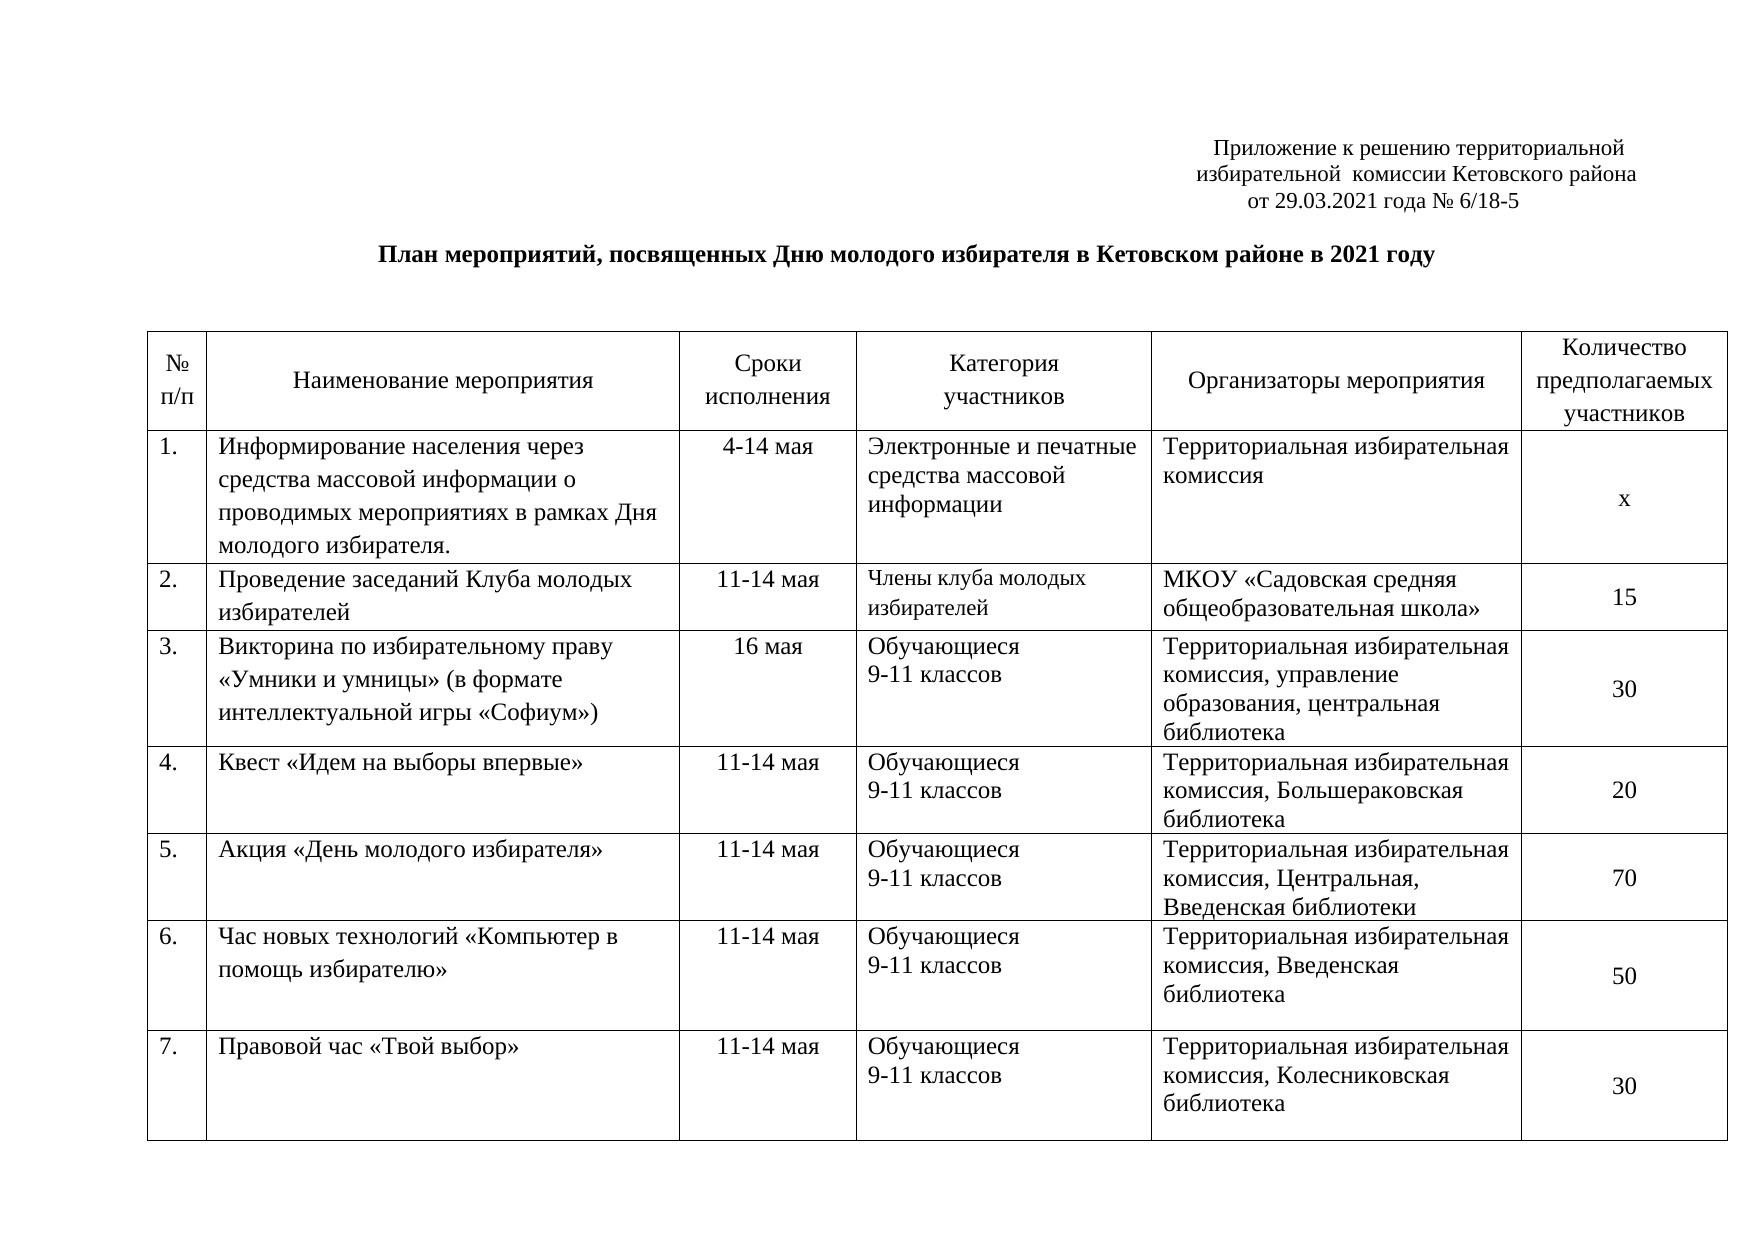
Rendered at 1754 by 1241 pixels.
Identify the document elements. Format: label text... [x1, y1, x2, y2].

table_cell Территориальная избирательная комиссия [1152, 431, 1521, 563]
table_cell 11-14 мая [680, 1031, 856, 1140]
table_cell МКОУ «Садовская средняя общеобразовательная школа» [1152, 564, 1521, 630]
table_cell Территориальная избирательная комиссия, Колесниковская библиотека [1152, 1031, 1521, 1140]
text от 29.03.2021 года № 6/18-5 [1196, 187, 1651, 213]
table_cell x [1522, 431, 1727, 563]
table_cell Правовой час «Твой выбор» [207, 1031, 679, 1140]
table_cell Территориальная избирательная комиссия, Введенская библиотека [1152, 921, 1521, 1030]
text Приложение к решению территориальной избирательной комиссии Кетовского района [1196, 134, 1651, 187]
table_cell Обучающиеся 9-11 классов [857, 747, 1151, 833]
table_cell [148, 431, 206, 563]
table_cell Члены клуба молодых избирателей [857, 564, 1151, 630]
table_cell Территориальная избирательная комиссия, Центральная, Введенская библиотеки [1152, 834, 1521, 920]
table_cell 15 [1522, 564, 1727, 630]
table_cell [148, 564, 206, 630]
table_cell 11-14 мая [680, 564, 856, 630]
table_cell Час новых технологий «Компьютер в помощь избирателю» [207, 921, 679, 1030]
table_cell Обучающиеся 9-11 классов [857, 631, 1151, 746]
table_cell Территориальная избирательная комиссия, Большераковская библиотека [1152, 747, 1521, 833]
table_cell 30 [1522, 631, 1727, 746]
table_cell Квест «Идем на выборы впервые» [207, 747, 679, 833]
table_cell Викторина по избирательному праву «Умники и умницы» (в формате интеллектуальной игры «Софиум») [207, 631, 679, 746]
table_cell [148, 834, 206, 920]
table_cell 4-14 мая [680, 431, 856, 563]
table_cell 11-14 мая [680, 747, 856, 833]
table_header Количество предполагаемых участников [1522, 332, 1727, 430]
table_cell 20 [1522, 747, 1727, 833]
table_cell 50 [1522, 921, 1727, 1030]
text План мероприятий, посвященных Дню молодого избирателя в Кетовском районе в 2021 году [118, 239, 1636, 268]
table_header Категория участников [857, 332, 1151, 430]
table_cell Обучающиеся 9-11 классов [857, 1031, 1151, 1140]
table_header № п/п [148, 332, 206, 430]
table_cell 11-14 мая [680, 834, 856, 920]
table_cell [148, 921, 206, 1030]
table_header Сроки исполнения [680, 332, 856, 430]
table_cell Информирование населения через средства массовой информации о проводимых мероприятиях в рамках Дня молодого избирателя. [207, 431, 679, 563]
table_cell [148, 747, 206, 833]
table_header Организаторы мероприятия [1152, 332, 1521, 430]
table_cell Проведение заседаний Клуба молодых избирателей [207, 564, 679, 630]
table_cell [148, 1031, 206, 1140]
table_cell Электронные и печатные средства массовой информации [857, 431, 1151, 563]
table_header Наименование мероприятия [207, 332, 679, 430]
table_cell Обучающиеся 9-11 классов [857, 921, 1151, 1030]
table_cell 70 [1522, 834, 1727, 920]
table_cell Акция «День молодого избирателя» [207, 834, 679, 920]
table_cell Обучающиеся 9-11 классов [857, 834, 1151, 920]
table_cell [148, 631, 206, 746]
table_cell 16 мая [680, 631, 856, 746]
table_cell Территориальная избирательная комиссия, управление образования, центральная библиотека [1152, 631, 1521, 746]
table_cell 11-14 мая [680, 921, 856, 1030]
table_cell 30 [1522, 1031, 1727, 1140]
